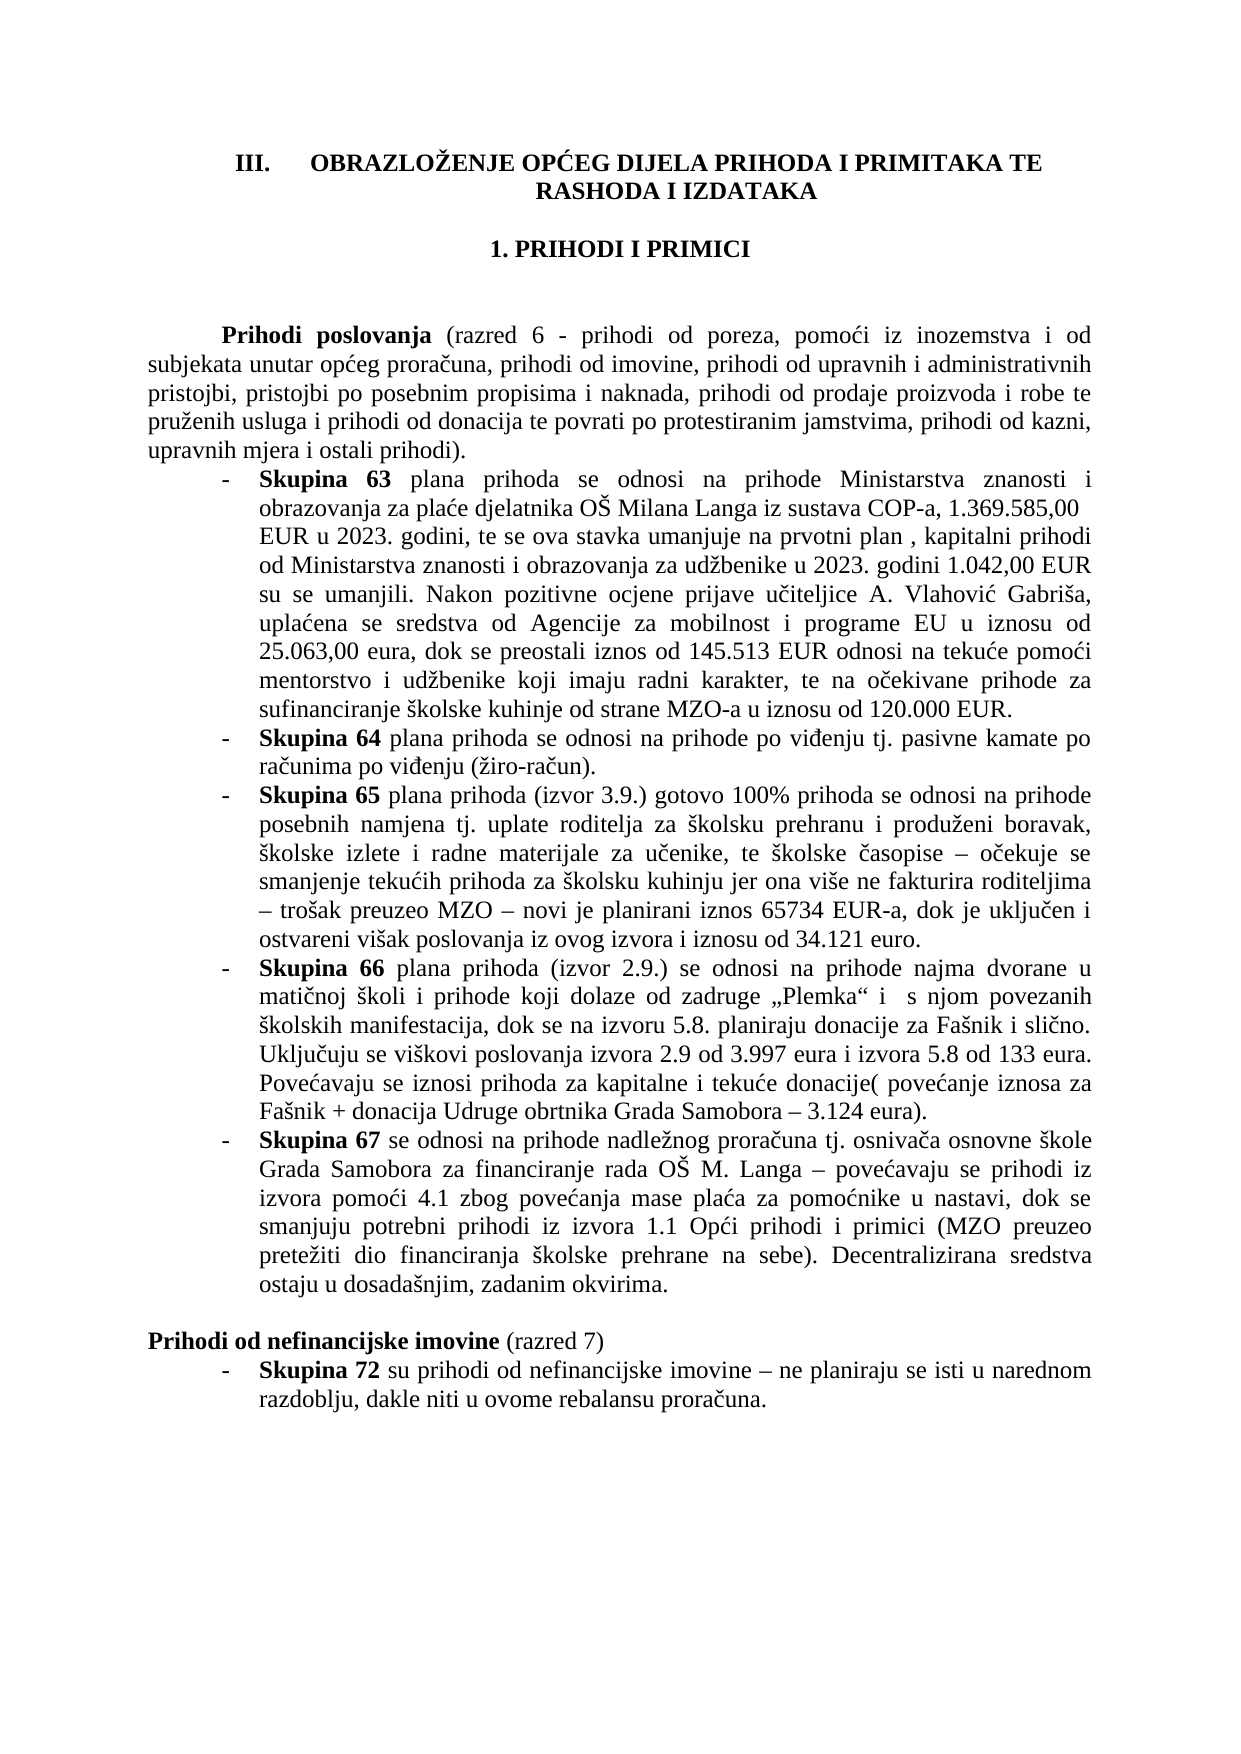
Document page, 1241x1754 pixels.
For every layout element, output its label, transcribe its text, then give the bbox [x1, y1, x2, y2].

list Skupina 65 plana prihoda (izvor 3.9.) gotovo 100% prihoda se odnosi na prihode posebnih namjena tj. uplate roditelja za školsku prehranu i produženi boravak, školske izlete i radne materijale za učenike, te školske časopise – očekuje se smanjenje tekućih prihoda za školsku kuhinju jer ona više ne fakturira roditeljima – trošak preuzeo MZO – novi je planirani iznos 65734 EUR-a, dok je uključen i ostvareni višak poslovanja iz ovog izvora i iznosu od 34.121 euro. [221, 780, 1093, 953]
list Skupina 64 plana prihoda se odnosi na prihode po viđenju tj. pasivne kamate po računima po viđenju (žiro-račun). [221, 723, 1093, 780]
list OBRAZLOŽENJE OPĆEG DIJELA PRIHODA I PRIMITAKA TE RASHODA I IZDATAKA [185, 148, 1093, 205]
text 1. PRIHODI I PRIMICI [148, 234, 1093, 263]
list Skupina 63 plana prihoda se odnosi na prihode Ministarstva znanosti i obrazovanja za plaće djelatnika OŠ Milana Langa iz sustava COP-a, 1.369.585,00 [221, 464, 1093, 521]
list Skupina 66 plana prihoda (izvor 2.9.) se odnosi na prihode najma dvorane u matičnoj školi i prihode koji dolaze od zadruge „Plemka“ i s njom povezanih školskih manifestacija, dok se na izvoru 5.8. planiraju donacije za Fašnik i slično. Uključuju se viškovi poslovanja izvora 2.9 od 3.997 eura i izvora 5.8 od 133 eura. Povećavaju se iznosi prihoda za kapitalne i tekuće donacije( povećanje iznosa za Fašnik + donacija Udruge obrtnika Grada Samobora – 3.124 eura). [221, 953, 1093, 1125]
list Skupina 67 se odnosi na prihode nadležnog proračuna tj. osnivača osnovne škole Grada Samobora za financiranje rada OŠ M. Langa – povećavaju se prihodi iz izvora pomoći 4.1 zbog povećanja mase plaća za pomoćnike u nastavi, dok se smanjuju potrebni prihodi iz izvora 1.1 Opći prihodi i primici (MZO preuzeo pretežiti dio financiranja školske prehrane na sebe). Decentralizirana sredstva ostaju u dosadašnjim, zadanim okvirima. [221, 1125, 1093, 1298]
text Prihodi poslovanja (razred 6 - prihodi od poreza, pomoći iz inozemstva i od subjekata unutar općeg proračuna, prihodi od imovine, prihodi od upravnih i administrativnih pristojbi, pristojbi po posebnim propisima i naknada, prihodi od prodaje proizvoda i robe te pruženih usluga i prihodi od donacija te povrati po protestiranim jamstvima, prihodi od kazni, upravnih mjera i ostali prihodi). [148, 320, 1093, 464]
text Prihodi od nefinancijske imovine (razred 7) [148, 1326, 1093, 1355]
list EUR u 2023. godini, te se ova stavka umanjuje na prvotni plan , kapitalni prihodi od Ministarstva znanosti i obrazovanja za udžbenike u 2023. godini 1.042,00 EUR su se umanjili. Nakon pozitivne ocjene prijave učiteljice A. Vlahović Gabriša, uplaćena se sredstva od Agencije za mobilnost i programe EU u iznosu od 25.063,00 eura, dok se preostali iznos od 145.513 EUR odnosi na tekuće pomoći mentorstvo i udžbenike koji imaju radni karakter, te na očekivane prihode za sufinanciranje školske kuhinje od strane MZO-a u iznosu od 120.000 EUR. [259, 521, 1093, 723]
list Skupina 72 su prihodi od nefinancijske imovine – ne planiraju se isti u narednom razdoblju, dakle niti u ovome rebalansu proračuna. [221, 1355, 1093, 1413]
